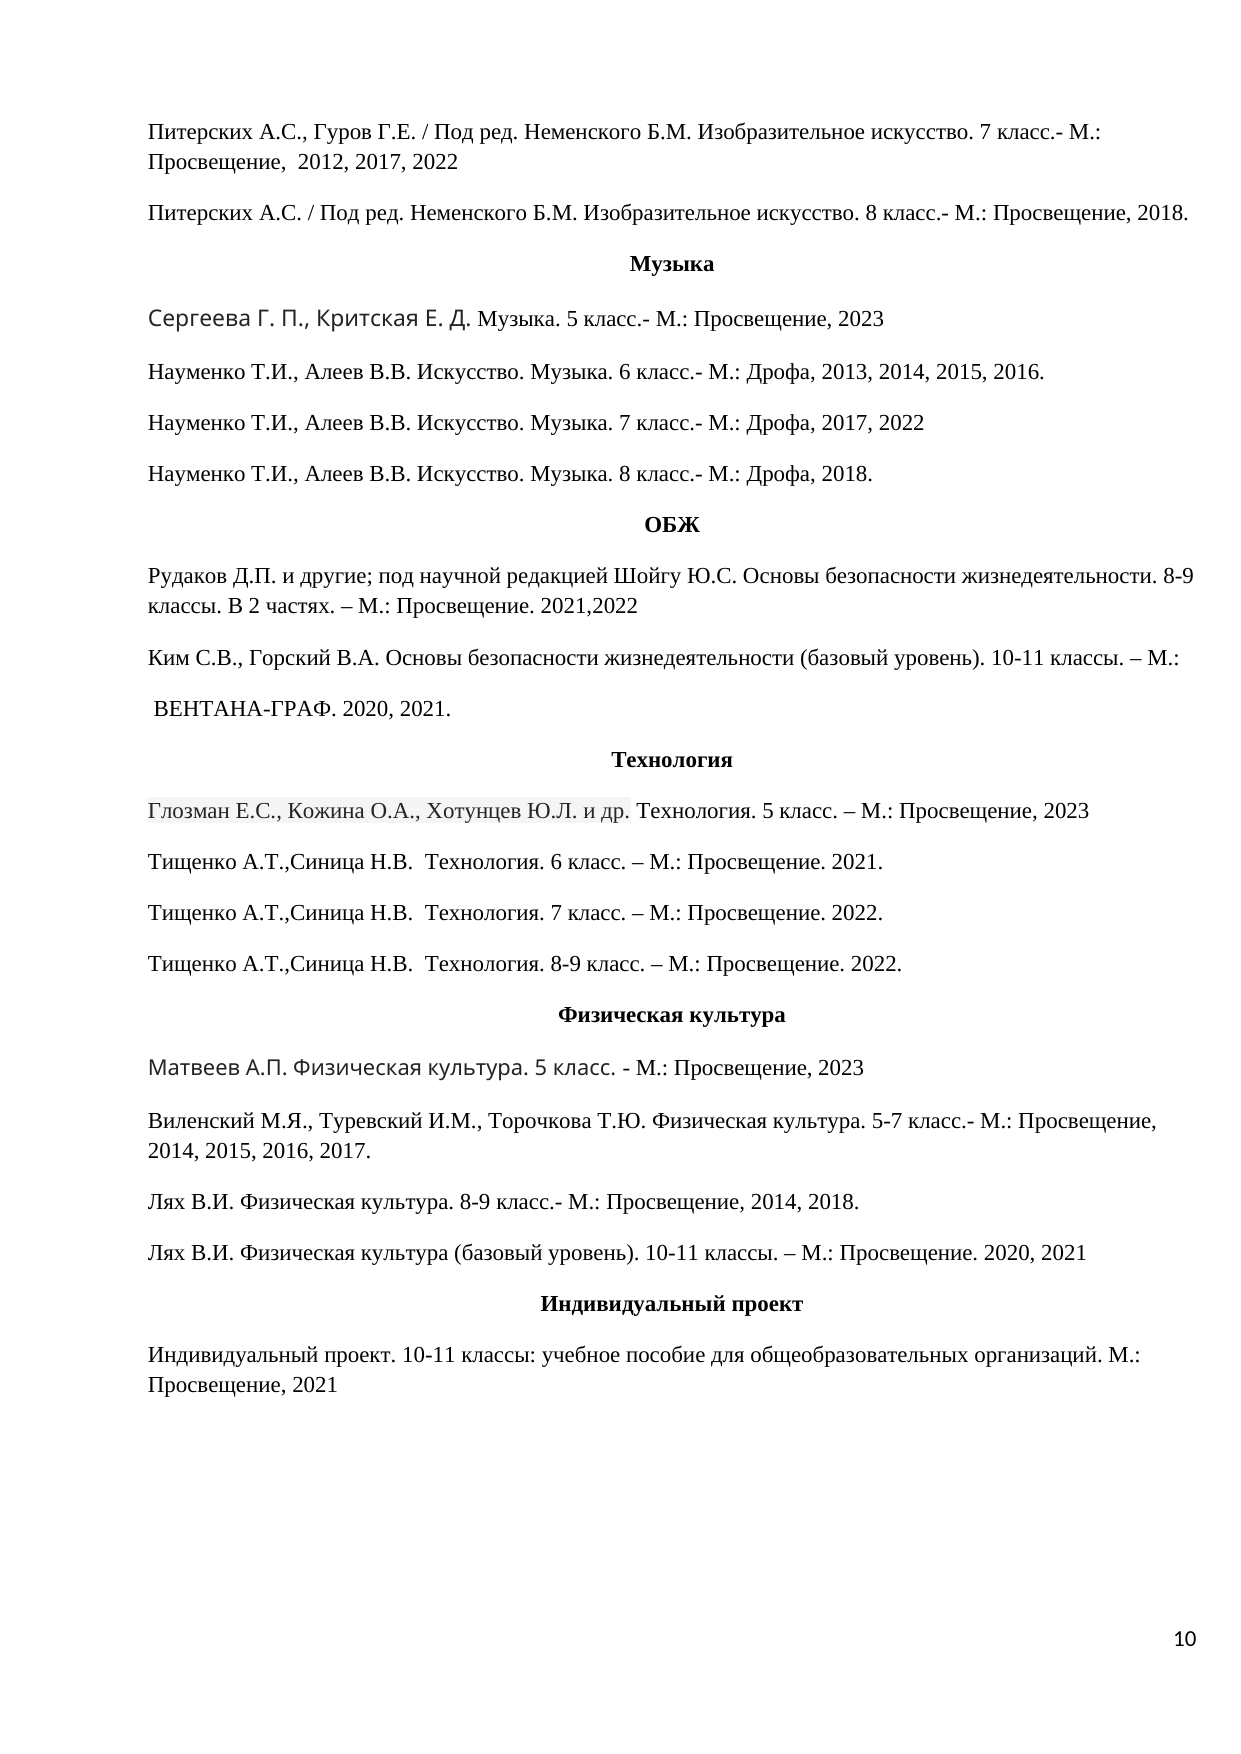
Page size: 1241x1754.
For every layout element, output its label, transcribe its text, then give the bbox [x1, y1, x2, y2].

text Физическая культура [148, 1001, 1196, 1027]
text Науменко Т.И., Алеев В.В. Искусство. Музыка. 6 класс.- М.: Дрофа, 2013, 2014, 2015, 2016. [148, 358, 1196, 384]
text Музыка [148, 250, 1196, 277]
text Лях В.И. Физическая культура (базовый уровень). 10-11 классы. – М.: Просвещение. 2020, 2021 [148, 1239, 1196, 1266]
text Тищенко А.Т.,Синица Н.В. Технология. 8-9 класс. – М.: Просвещение. 2022. [148, 950, 1196, 976]
text Рудаков Д.П. и другие; под научной редакцией Шойгу Ю.С. Основы безопасности жизнедеятельности. 8-9 классы. В 2 частях. – М.: Просвещение. 2021,2022 [148, 562, 1196, 619]
text Сергеева Г. П., Критская Е. Д. Музыка. 5 класс.- М.: Просвещение, 2023 [472, 301, 1196, 333]
text Тищенко А.Т.,Синица Н.В. Технология. 6 класс. – М.: Просвещение. 2021. [148, 848, 1196, 874]
text Технология [148, 746, 1196, 772]
text Тищенко А.Т.,Синица Н.В. Технология. 7 класс. – М.: Просвещение. 2022. [148, 899, 1196, 925]
text Индивидуальный проект [148, 1290, 1196, 1317]
text Ким С.В., Горский В.А. Основы безопасности жизнедеятельности (базовый уровень). 10-11 классы. – М.: [148, 644, 1196, 670]
text Лях В.И. Физическая культура. 8-9 класс.- М.: Просвещение, 2014, 2018. [148, 1188, 1196, 1214]
text ОБЖ [148, 511, 1196, 538]
text Виленский М.Я., Туревский И.М., Торочкова Т.Ю. Физическая культура. 5-7 класс.- М.: Просвещение, 2014, 2015, 2016, 2017. [148, 1107, 1196, 1163]
text Питерских А.С., Гуров Г.Е. / Под ред. Неменского Б.М. Изобразительное искусство. 7 класс.- М.: Просвещение, 2012, 2017, 2022 [148, 118, 1196, 175]
text Питерских А.С. / Под ред. Неменского Б.М. Изобразительное искусство. 8 класс.- М.: Просвещение, 2018. [148, 199, 1196, 226]
text Глозман Е.С., Кожина О.А., Хотунцев Ю.Л. и др. Технология. 5 класс. – М.: Просвещение, 2023 [631, 797, 1196, 823]
text Науменко Т.И., Алеев В.В. Искусство. Музыка. 7 класс.- М.: Дрофа, 2017, 2022 [148, 409, 1196, 436]
text Науменко Т.И., Алеев В.В. Искусство. Музыка. 8 класс.- М.: Дрофа, 2018. [148, 460, 1196, 487]
text ВЕНТАНА-ГРАФ. 2020, 2021. [148, 695, 1196, 721]
text Индивидуальный проект. 10-11 классы: учебное пособие для общеобразовательных организаций. М.: Просвещение, 2021 [148, 1341, 1196, 1398]
text Матвеев А.П. Физическая культура. 5 класс. - М.: Просвещение, 2023 [622, 1052, 1196, 1082]
